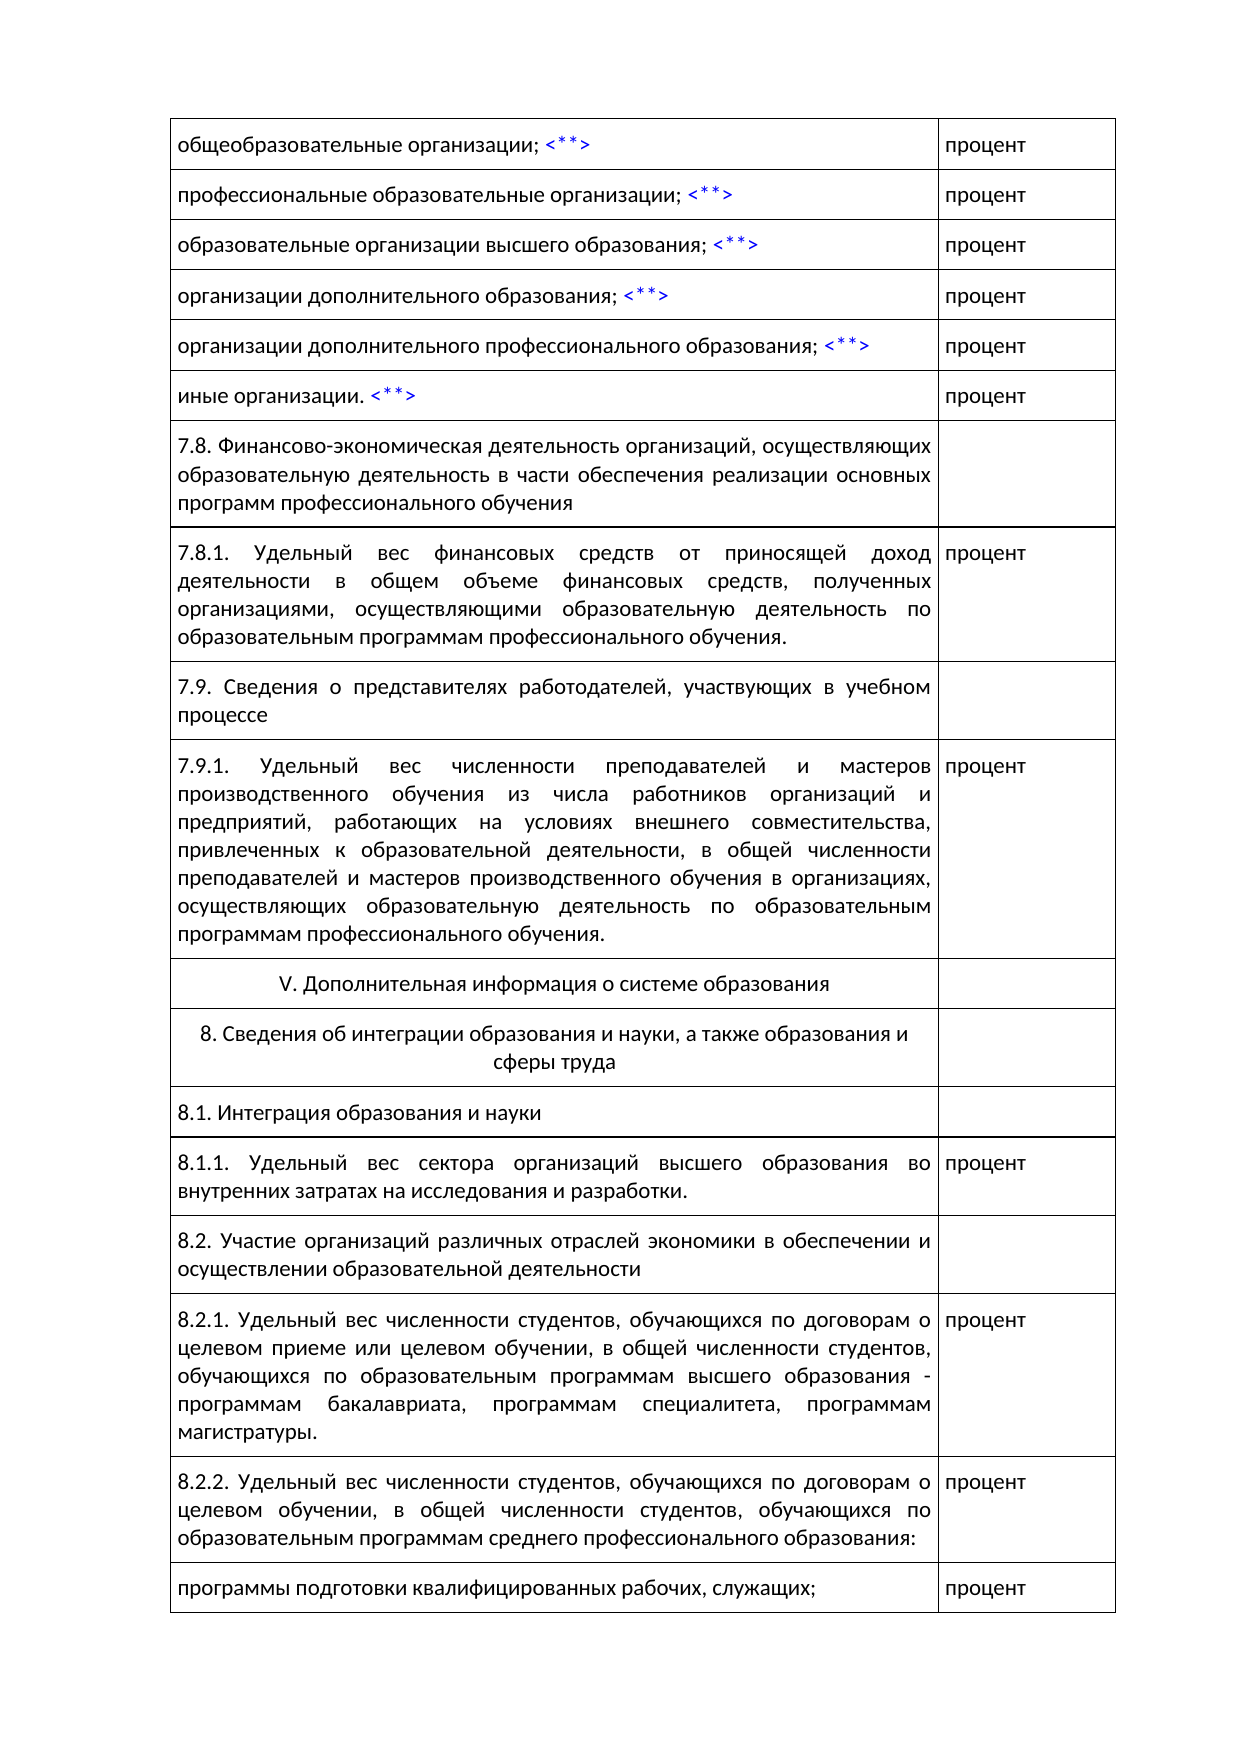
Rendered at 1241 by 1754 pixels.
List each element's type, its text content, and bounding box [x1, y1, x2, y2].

table_cell общеобразовательные организации; <**> [171, 119, 938, 168]
table_cell профессиональные образовательные организации; <**> [171, 170, 938, 219]
table_cell [939, 662, 1115, 739]
table_cell процент [939, 1138, 1115, 1215]
table_cell 8.2. Участие организаций различных отраслей экономики в обеспечении и осуществлении образовательной деятельности [171, 1216, 938, 1293]
table_cell иные организации. <**> [171, 371, 938, 420]
table_cell процент [939, 740, 1115, 957]
table_cell 7.9.1. Удельный вес численности преподавателей и мастеров производственного обучения из числа работников организаций и предприятий, работающих на условиях внешнего совместительства, привлеченных к образовательной деятельности, в общей численности преподавателей и мастеров производственного обучения в организациях, осуществляющих образовательную деятельность по образовательным программам профессионального обучения. [171, 740, 938, 957]
table_cell [939, 1216, 1115, 1293]
table_cell процент [939, 119, 1115, 168]
table_cell программы подготовки квалифицированных рабочих, служащих; [171, 1563, 938, 1612]
table_cell организации дополнительного профессионального образования; <**> [171, 320, 938, 370]
table_cell процент [939, 1563, 1115, 1612]
table_cell 8.2.1. Удельный вес численности студентов, обучающихся по договорам о целевом приеме или целевом обучении, в общей численности студентов, обучающихся по образовательным программам высшего образования - программам бакалавриата, программам специалитета, программам магистратуры. [171, 1294, 938, 1456]
table_cell 7.8.1. Удельный вес финансовых средств от приносящей доход деятельности в общем объеме финансовых средств, полученных организациями, осуществляющими образовательную деятельность по образовательным программам профессионального обучения. [171, 528, 938, 661]
table_cell [939, 421, 1115, 526]
table_cell 7.9. Сведения о представителях работодателей, участвующих в учебном процессе [171, 662, 938, 739]
table_cell [939, 1087, 1115, 1136]
table_cell процент [939, 170, 1115, 219]
table_cell 8.1.1. Удельный вес сектора организаций высшего образования во внутренних затратах на исследования и разработки. [171, 1138, 938, 1215]
table_cell процент [939, 371, 1115, 420]
table_cell образовательные организации высшего образования; <**> [171, 220, 938, 269]
table_cell процент [939, 320, 1115, 370]
table_cell 7.8. Финансово-экономическая деятельность организаций, осуществляющих образовательную деятельность в части обеспечения реализации основных программ профессионального обучения [171, 421, 938, 526]
table_cell процент [939, 1457, 1115, 1562]
table_cell 8. Сведения об интеграции образования и науки, а также образования и сферы труда [171, 1009, 938, 1086]
table_cell процент [939, 528, 1115, 661]
table_cell процент [939, 220, 1115, 269]
table_cell [939, 959, 1115, 1008]
table_cell процент [939, 270, 1115, 319]
table_cell [939, 1009, 1115, 1086]
table_cell организации дополнительного образования; <**> [171, 270, 938, 319]
table_cell процент [939, 1294, 1115, 1456]
table_cell 8.1. Интеграция образования и науки [171, 1087, 938, 1136]
table_cell V. Дополнительная информация о системе образования [171, 959, 938, 1008]
table_cell 8.2.2. Удельный вес численности студентов, обучающихся по договорам о целевом обучении, в общей численности студентов, обучающихся по образовательным программам среднего профессионального образования: [171, 1457, 938, 1562]
